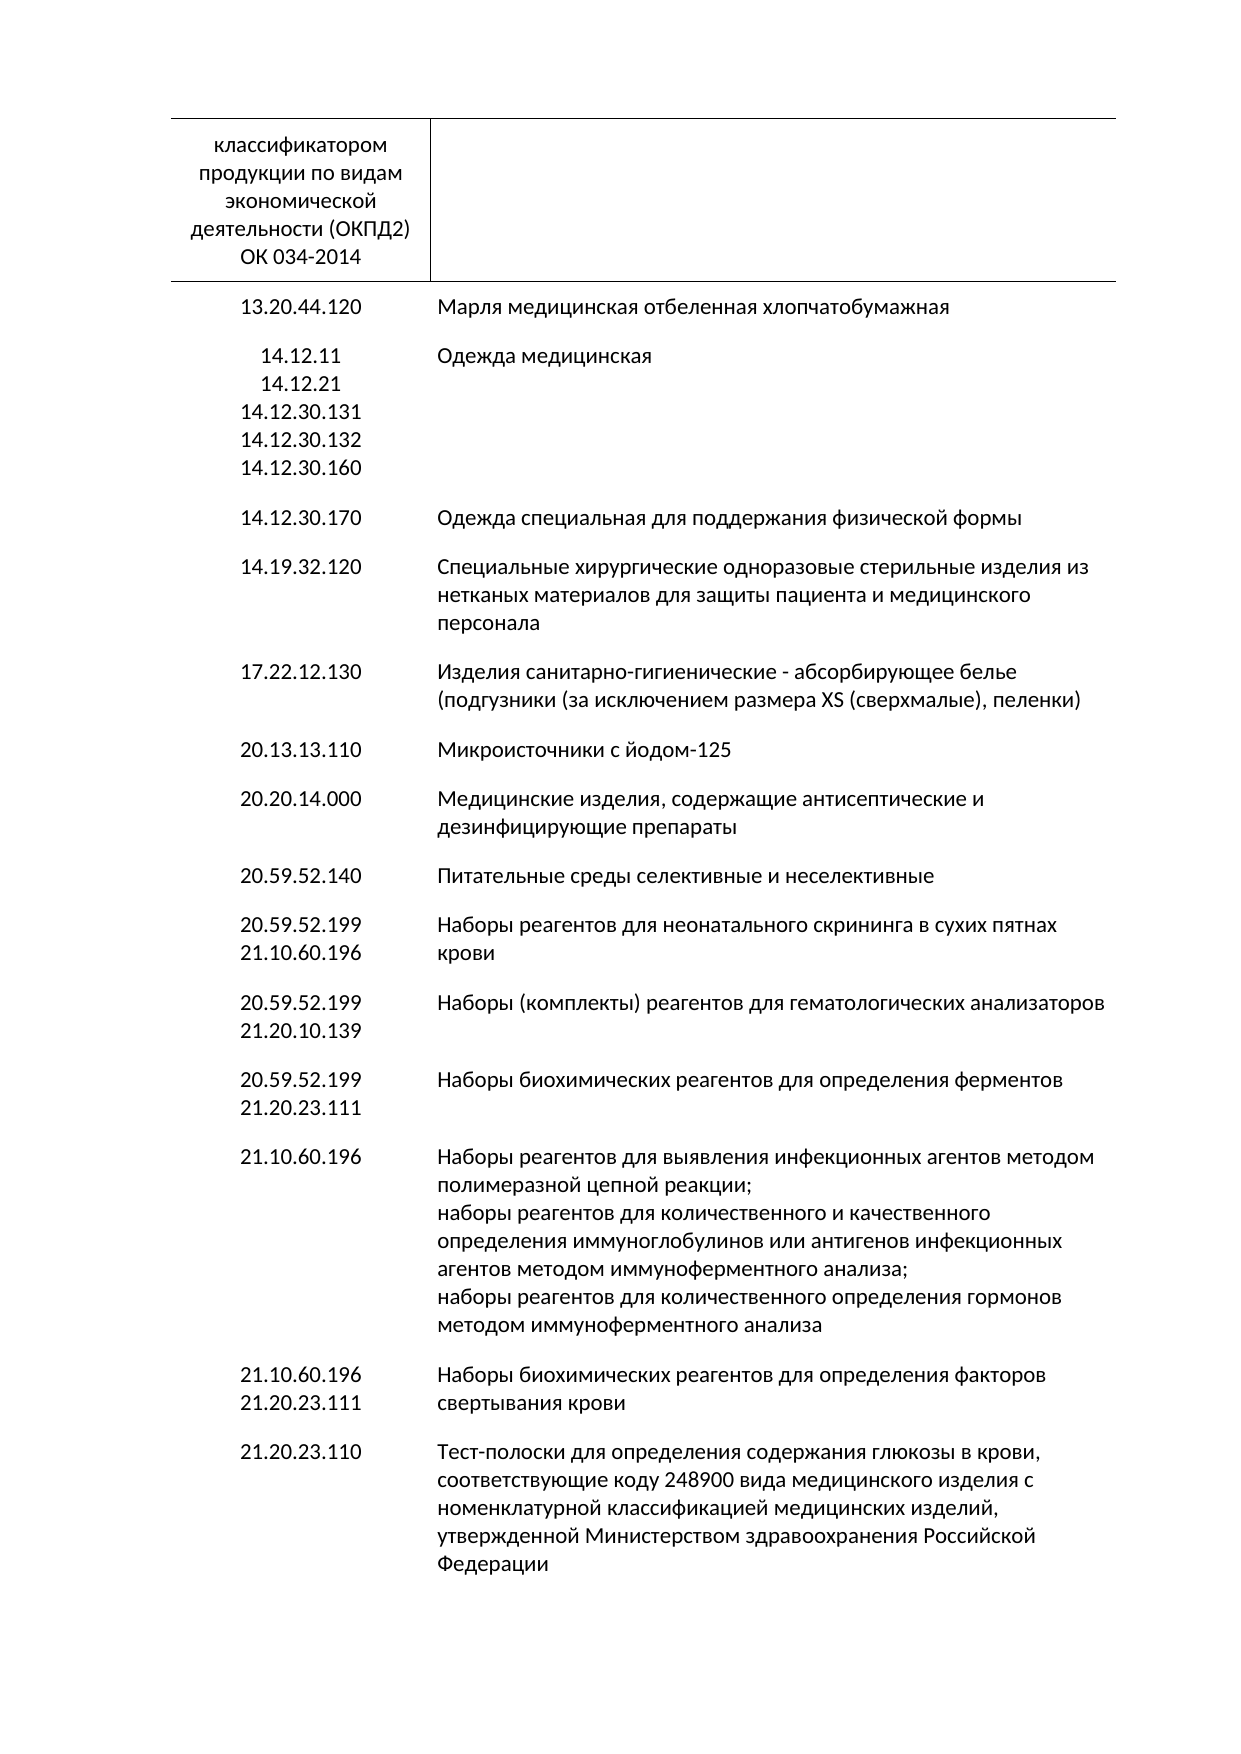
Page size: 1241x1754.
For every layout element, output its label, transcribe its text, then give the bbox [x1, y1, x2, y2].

table_cell 21.10.60.196 21.20.23.111 [171, 1349, 431, 1426]
table_cell Изделия санитарно-гигиенические - абсорбирующее белье (подгузники (за исключением размера XS (сверхмалые), пеленки) [431, 647, 1116, 724]
table_cell Специальные хирургические одноразовые стерильные изделия из нетканых материалов для защиты пациента и медицинского персонала [431, 541, 1116, 647]
table_cell Одежда медицинская [431, 331, 1116, 492]
table_cell Марля медицинская отбеленная хлопчатобумажная [431, 282, 1116, 331]
table_cell 13.20.44.120 [171, 282, 431, 331]
table_cell 20.59.52.199 21.20.10.139 [171, 977, 431, 1054]
table_cell Тест-полоски для определения содержания глюкозы в крови, соответствующие коду 248900 вида медицинского изделия с номенклатурной классификацией медицинских изделий, утвержденной Министерством здравоохранения Российской Федерации [431, 1426, 1116, 1588]
table_cell Микроисточники с йодом-125 [431, 724, 1116, 773]
table_cell 14.19.32.120 [171, 541, 431, 647]
table_cell Наборы биохимических реагентов для определения факторов свертывания крови [431, 1349, 1116, 1426]
table_cell Питательные среды селективные и неселективные [431, 851, 1116, 900]
table_cell 21.20.23.110 [171, 1426, 431, 1588]
table_cell Наборы реагентов для неонатального скрининга в сухих пятнах крови [431, 900, 1116, 977]
table_cell Наборы (комплекты) реагентов для гематологических анализаторов [431, 977, 1116, 1054]
table_cell 20.59.52.140 [171, 851, 431, 900]
table_cell 14.12.11 14.12.21 14.12.30.131 14.12.30.132 14.12.30.160 [171, 331, 431, 492]
table_cell 17.22.12.130 [171, 647, 431, 724]
table_cell 20.59.52.199 21.20.23.111 [171, 1055, 431, 1132]
table_cell Медицинские изделия, содержащие антисептические и дезинфицирующие препараты [431, 773, 1116, 851]
table_cell 20.59.52.199 21.10.60.196 [171, 900, 431, 977]
table_cell 20.20.14.000 [171, 773, 431, 851]
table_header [171, 119, 430, 281]
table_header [431, 119, 1116, 281]
table_cell 20.13.13.110 [171, 724, 431, 773]
table_cell 21.10.60.196 [171, 1132, 431, 1349]
table_cell Одежда специальная для поддержания физической формы [431, 492, 1116, 541]
table_cell Наборы биохимических реагентов для определения ферментов [431, 1055, 1116, 1132]
table_cell 14.12.30.170 [171, 492, 431, 541]
table_cell Наборы реагентов для выявления инфекционных агентов методом полимеразной цепной реакции; наборы реагентов для количественного и качественного определения иммуноглобулинов или антигенов инфекционных агентов методом иммуноферментного анализа; наборы реагентов для количественного определения гормонов методом иммуноферментного анализа [431, 1132, 1116, 1349]
